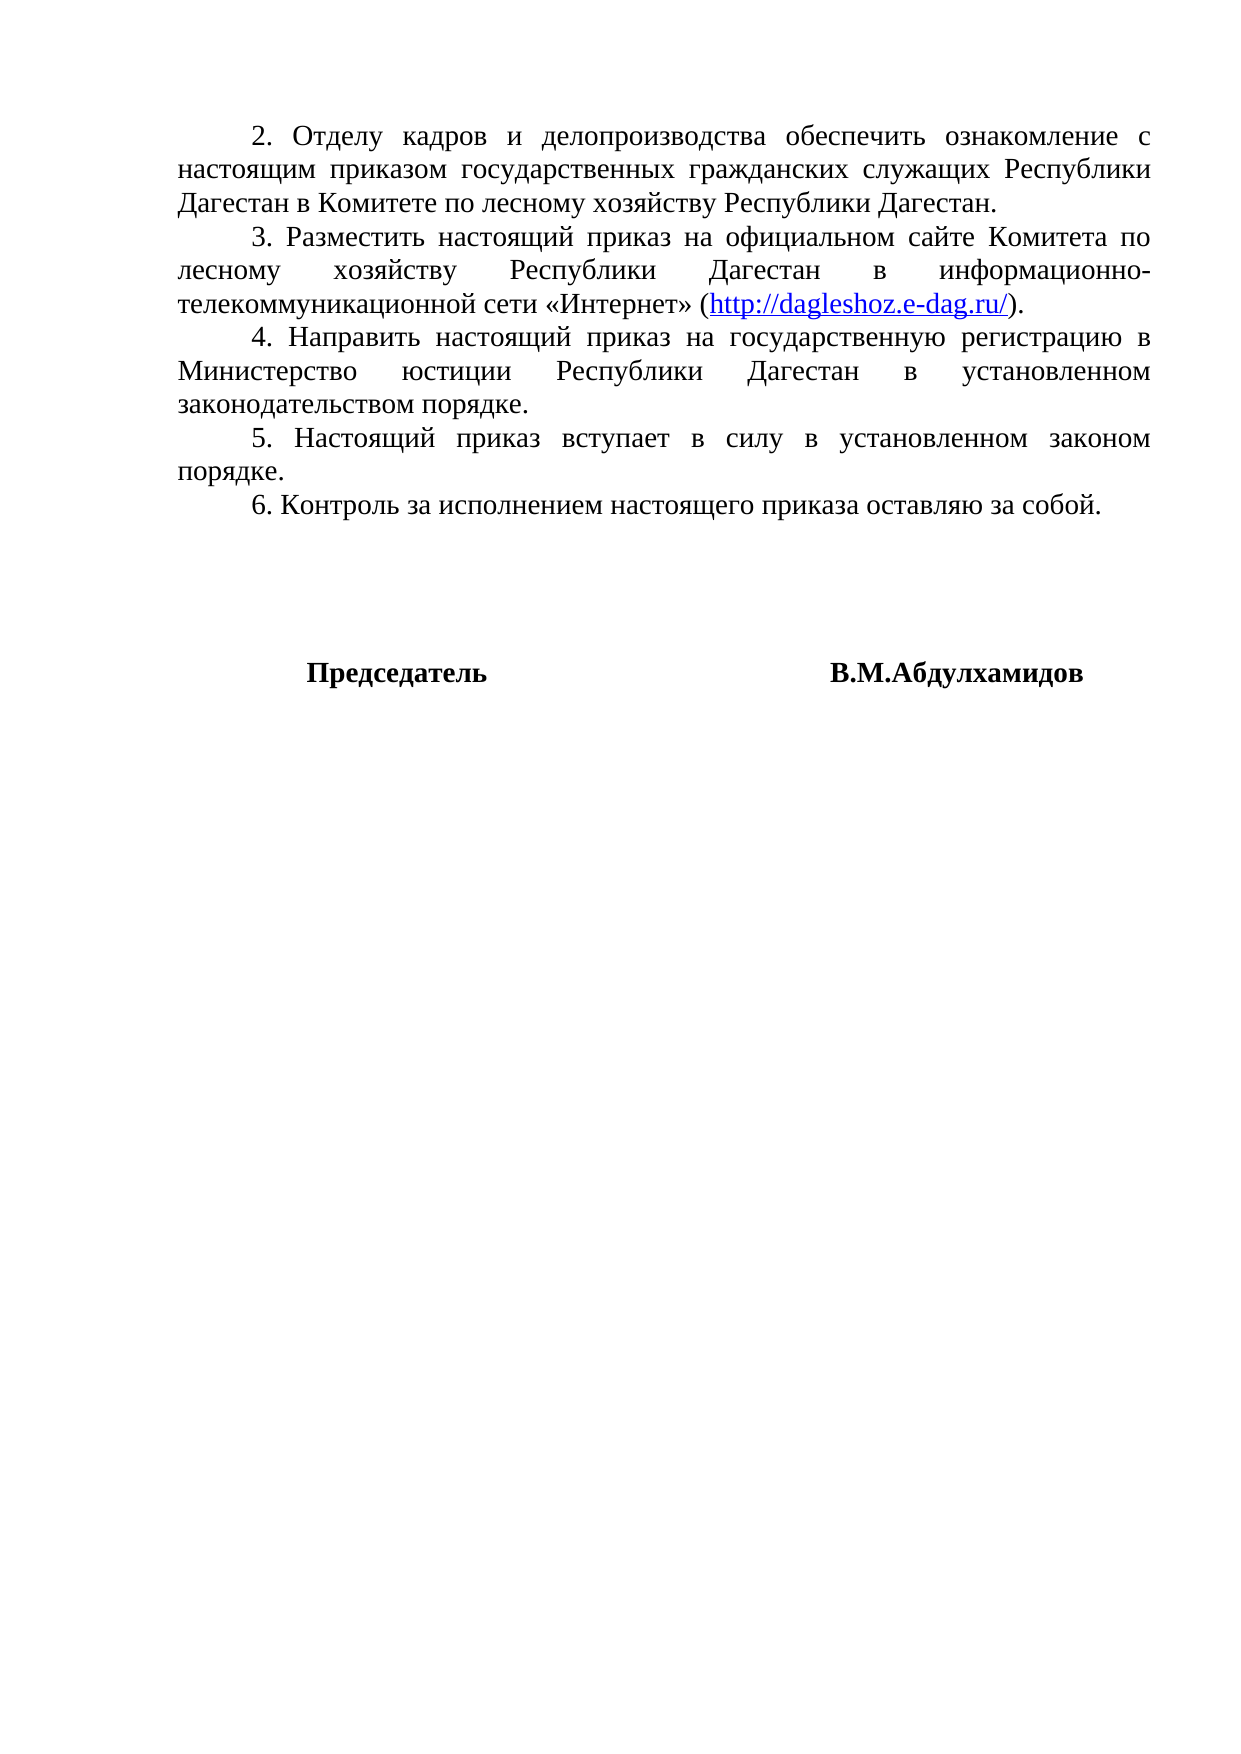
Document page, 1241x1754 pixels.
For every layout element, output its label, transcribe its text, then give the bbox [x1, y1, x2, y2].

text Председатель В.М.Абдулхамидов [177, 655, 1152, 688]
text 3. Разместить настоящий приказ на официальном сайте Комитета по лесному хозяйству Республики Дагестан в информационно-телекоммуникационной сети «Интернет» (http://dagleshoz.e-dag.ru/). [177, 219, 1152, 319]
text 4. Направить настоящий приказ на государственную регистрацию в Министерство юстиции Республики Дагестан в установленном законодательством порядке. [177, 319, 1152, 420]
text 6. Контроль за исполнением настоящего приказа оставляю за собой. [177, 487, 1152, 521]
text 5. Настоящий приказ вступает в силу в установленном законом порядке. [177, 420, 1152, 487]
text 2. Отделу кадров и делопроизводства обеспечить ознакомление с настоящим приказом государственных гражданских служащих Республики Дагестан в Комитете по лесному хозяйству Республики Дагестан. [177, 118, 1152, 219]
